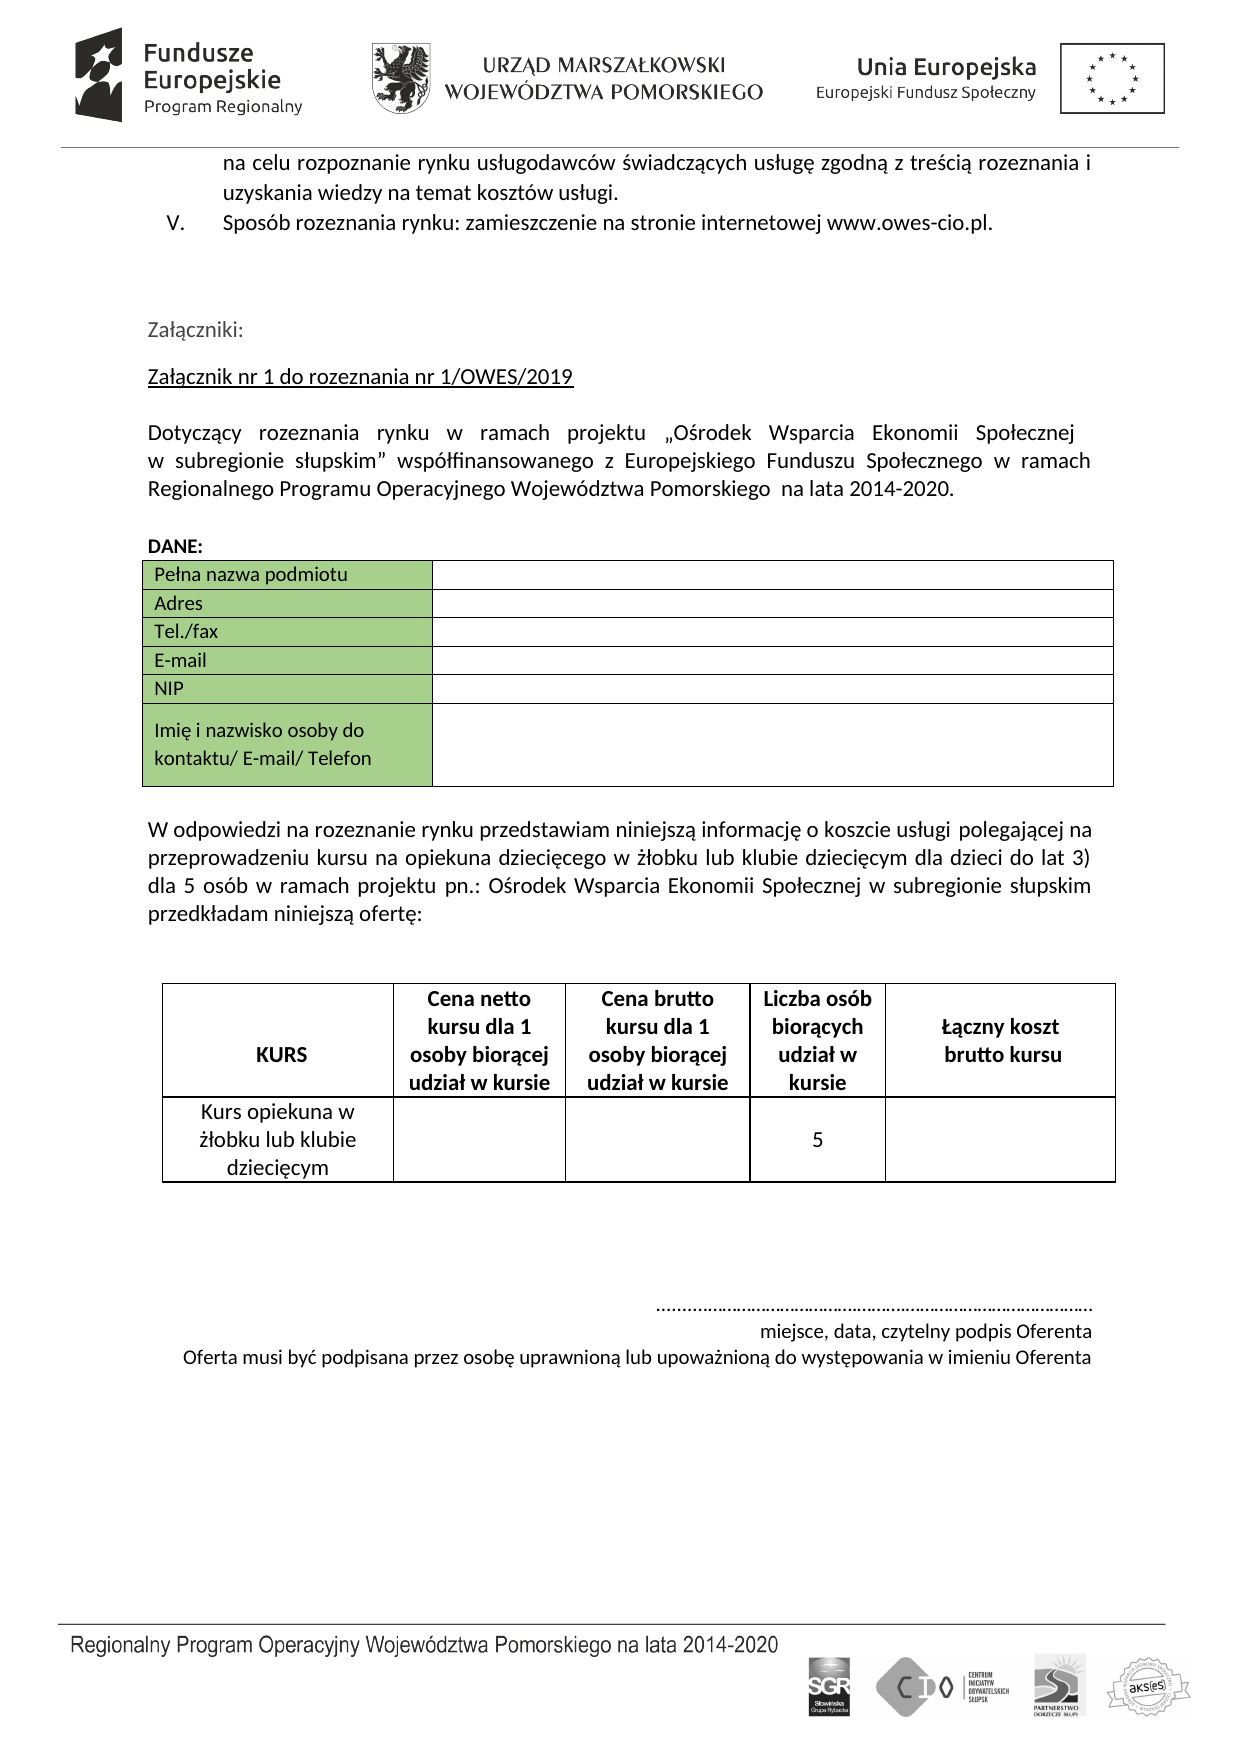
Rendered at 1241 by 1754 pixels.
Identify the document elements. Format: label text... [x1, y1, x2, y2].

table_cell 5 [751, 1098, 885, 1181]
table_cell Kurs opiekuna w żłobku lub klubie dziecięcym [163, 1098, 393, 1181]
text Załączniki: [148, 315, 1093, 343]
table_header Łączny koszt brutto kursu [886, 984, 1115, 1096]
table_header [433, 561, 1113, 589]
table_cell E-mail [143, 647, 432, 674]
text Oferta musi być podpisana przez osobę uprawnioną lub upoważnioną do występowania w imieniu Oferenta [148, 1344, 1093, 1369]
picture [60, 27, 1180, 148]
table_header Cena netto kursu dla 1 osoby biorącej udział w kursie [394, 984, 565, 1096]
table_cell [433, 675, 1113, 703]
table_cell [886, 1098, 1115, 1181]
table_cell [394, 1098, 565, 1181]
text Dotyczący rozeznania rynku w ramach projektu „Ośrodek Wsparcia Ekonomii Społecznej w subregionie słupskim” współfinansowanego z Europejskiego Funduszu Społecznego w ramach Regionalnego Programu Operacyjnego Województwa Pomorskiego na lata 2014-2020. [148, 418, 1093, 502]
text W odpowiedzi na rozeznanie rynku przedstawiam niniejszą informację o koszcie usługi polegającej na przeprowadzeniu kursu na opiekuna dziecięcego w żłobku lub klubie dziecięcym dla dzieci do lat 3) dla 5 osób w ramach projektu pn.: Ośrodek Wsparcia Ekonomii Społecznej w subregionie słupskim przedkładam niniejszą ofertę: [148, 815, 1093, 927]
text Załącznik nr 1 do rozeznania nr 1/OWES/2019 [148, 362, 1093, 390]
table_header KURS [163, 984, 393, 1096]
table_cell Imię i nazwisko osoby do kontaktu/ E-mail/ Telefon [143, 704, 432, 786]
table_header Pełna nazwa podmiotu [143, 561, 432, 589]
table_cell Adres [143, 590, 432, 617]
table_cell [433, 618, 1113, 646]
table_cell [433, 647, 1113, 674]
table_header Cena brutto kursu dla 1 osoby biorącej udział w kursie [566, 984, 749, 1096]
table_cell [433, 590, 1113, 617]
table_cell [566, 1098, 749, 1181]
text DANE: [148, 533, 1093, 558]
table_header Liczba osób biorących udział w kursie [751, 984, 885, 1096]
table_cell [433, 704, 1113, 786]
table_cell Tel./fax [143, 618, 432, 646]
list Sposób rozeznania rynku: zamieszczenie na stronie internetowej www.owes-cio.pl. [185, 208, 1093, 236]
picture [57, 1623, 1196, 1722]
table_cell NIP [143, 675, 432, 703]
text miejsce, data, czytelny podpis Oferenta [148, 1319, 1093, 1344]
text ..........………………………….……….………………………………… [148, 1291, 1093, 1317]
